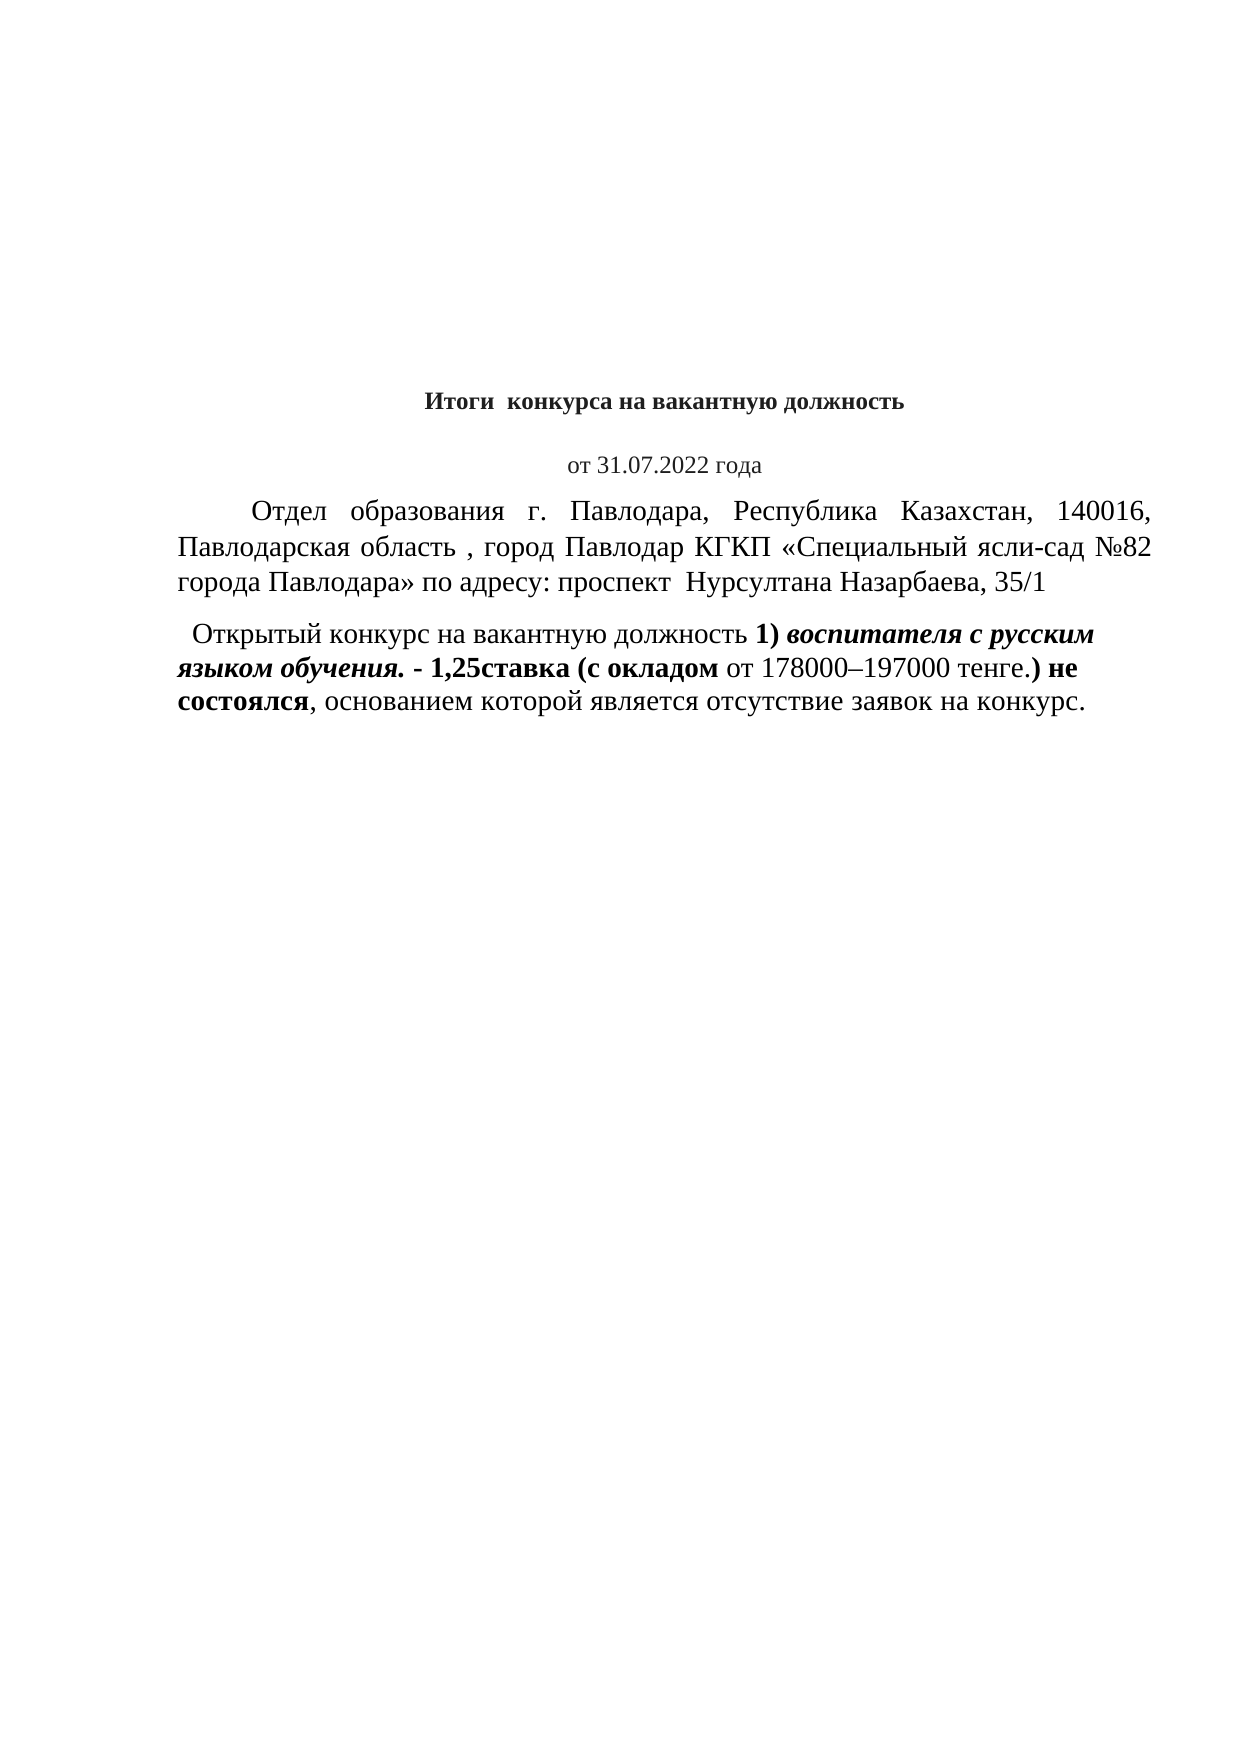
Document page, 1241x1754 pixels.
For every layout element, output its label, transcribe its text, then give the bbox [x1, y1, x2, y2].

text от 31.07.2022 года [177, 438, 1152, 479]
text Отдел образования г. Павлодара, Республика Казахстан, 140016, Павлодарская область , город Павлодар КГКП «Cпециальный ясли-сад №82 города Павлодара» по адресу: проспект Нурсултана Назарбаева, 35/1 [177, 493, 1152, 598]
text Открытый конкурс на вакантную должность 1) воспитателя с русским языком обучения. - 1,25ставка (с окладом от 178000–197000 тенге.) не состоялся, основанием которой является отсутствие заявок на конкурс. [177, 616, 1152, 717]
text Итоги конкурса на вакантную должность [177, 374, 1152, 415]
